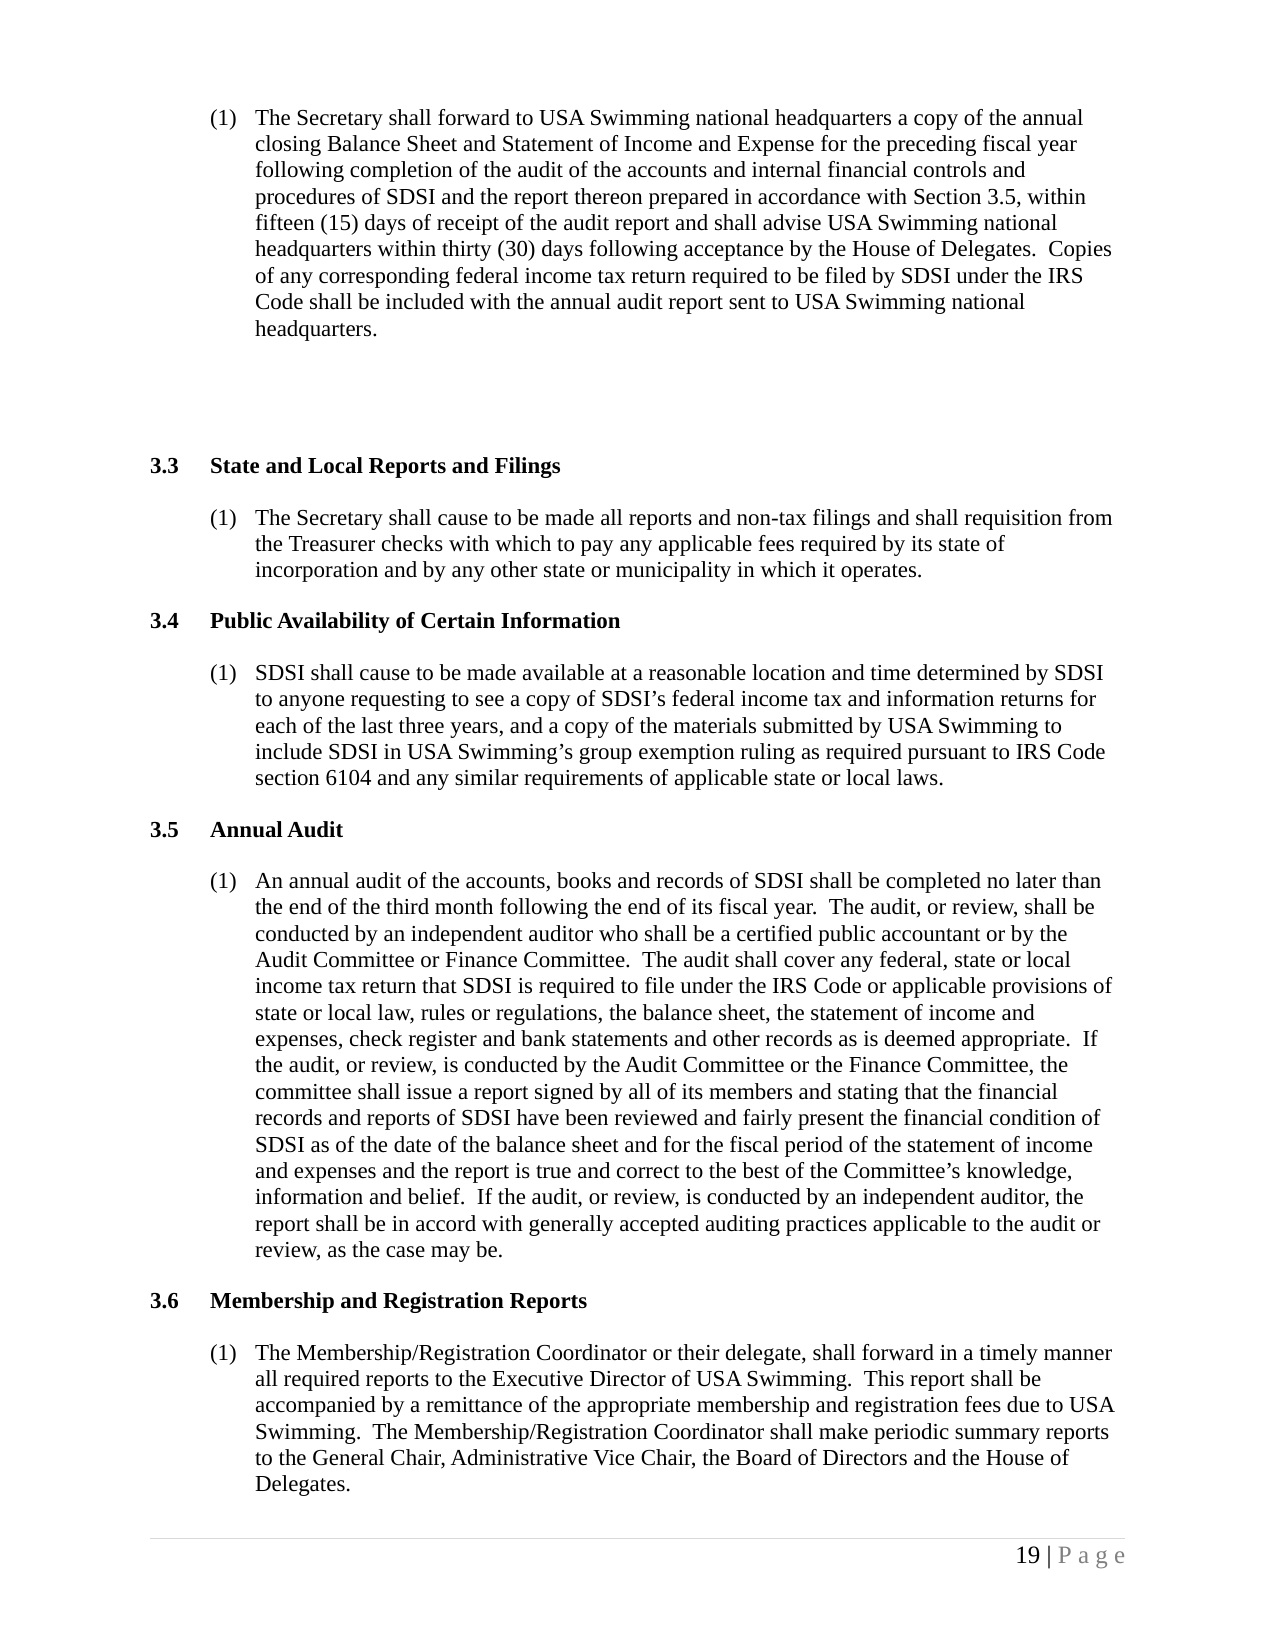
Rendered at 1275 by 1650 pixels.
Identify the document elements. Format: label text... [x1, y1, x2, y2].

subtitle The Secretary shall forward to USA Swimming national headquarters a copy of the annual closing Balance Sheet and Statement of Income and Expense for the preceding fiscal year following completion of the audit of the accounts and internal financial controls and procedures of SDSI and the report thereon prepared in accordance with Section 3.5, within fifteen (15) days of receipt of the audit report and shall advise USA Swimming national headquarters within thirty (30) days following acceptance by the House of Delegates. Copies of any corresponding federal income tax return required to be filed by SDSI under the IRS Code shall be included with the annual audit report sent to USA Swimming national headquarters. [210, 104, 1125, 341]
subtitle State and Local Reports and Filings [150, 452, 1125, 478]
subtitle The Membership/Registration Coordinator or their delegate, shall forward in a timely manner all required reports to the Executive Director of USA Swimming. This report shall be accompanied by a remittance of the appropriate membership and registration fees due to USA Swimming. The Membership/Registration Coordinator shall make periodic summary reports to the General Chair, Administrative Vice Chair, the Board of Directors and the House of Delegates. [210, 1339, 1125, 1497]
subtitle The Secretary shall cause to be made all reports and non-tax filings and shall requisition from the Treasurer checks with which to pay any applicable fees required by its state of incorporation and by any other state or municipality in which it operates. [210, 503, 1125, 583]
subtitle Membership and Registration Reports [150, 1287, 1125, 1314]
subtitle SDSI shall cause to be made available at a reasonable location and time determined by SDSI to anyone requesting to see a copy of SDSI’s federal income tax and information returns for each of the last three years, and a copy of the materials submitted by USA Swimming to include SDSI in USA Swimming’s group exemption ruling as required pursuant to IRS Code section 6104 and any similar requirements of applicable state or local laws. [210, 659, 1125, 791]
subtitle Annual Audit [150, 816, 1125, 842]
subtitle Public Availability of Certain Information [150, 608, 1125, 634]
subtitle An annual audit of the accounts, books and records of SDSI shall be completed no later than the end of the third month following the end of its fiscal year. The audit, or review, shall be conducted by an independent auditor who shall be a certified public accountant or by the Audit Committee or Finance Committee. The audit shall cover any federal, state or local income tax return that SDSI is required to file under the IRS Code or applicable provisions of state or local law, rules or regulations, the balance sheet, the statement of income and expenses, check register and bank statements and other records as is deemed appropriate. If the audit, or review, is conducted by the Audit Committee or the Finance Committee, the committee shall issue a report signed by all of its members and stating that the financial records and reports of SDSI have been reviewed and fairly present the financial condition of SDSI as of the date of the balance sheet and for the fiscal period of the statement of income and expenses and the report is true and correct to the best of the Committee’s knowledge, information and belief. If the audit, or review, is conducted by an independent auditor, the report shall be in accord with generally accepted auditing practices applicable to the audit or review, as the case may be. [210, 867, 1125, 1262]
